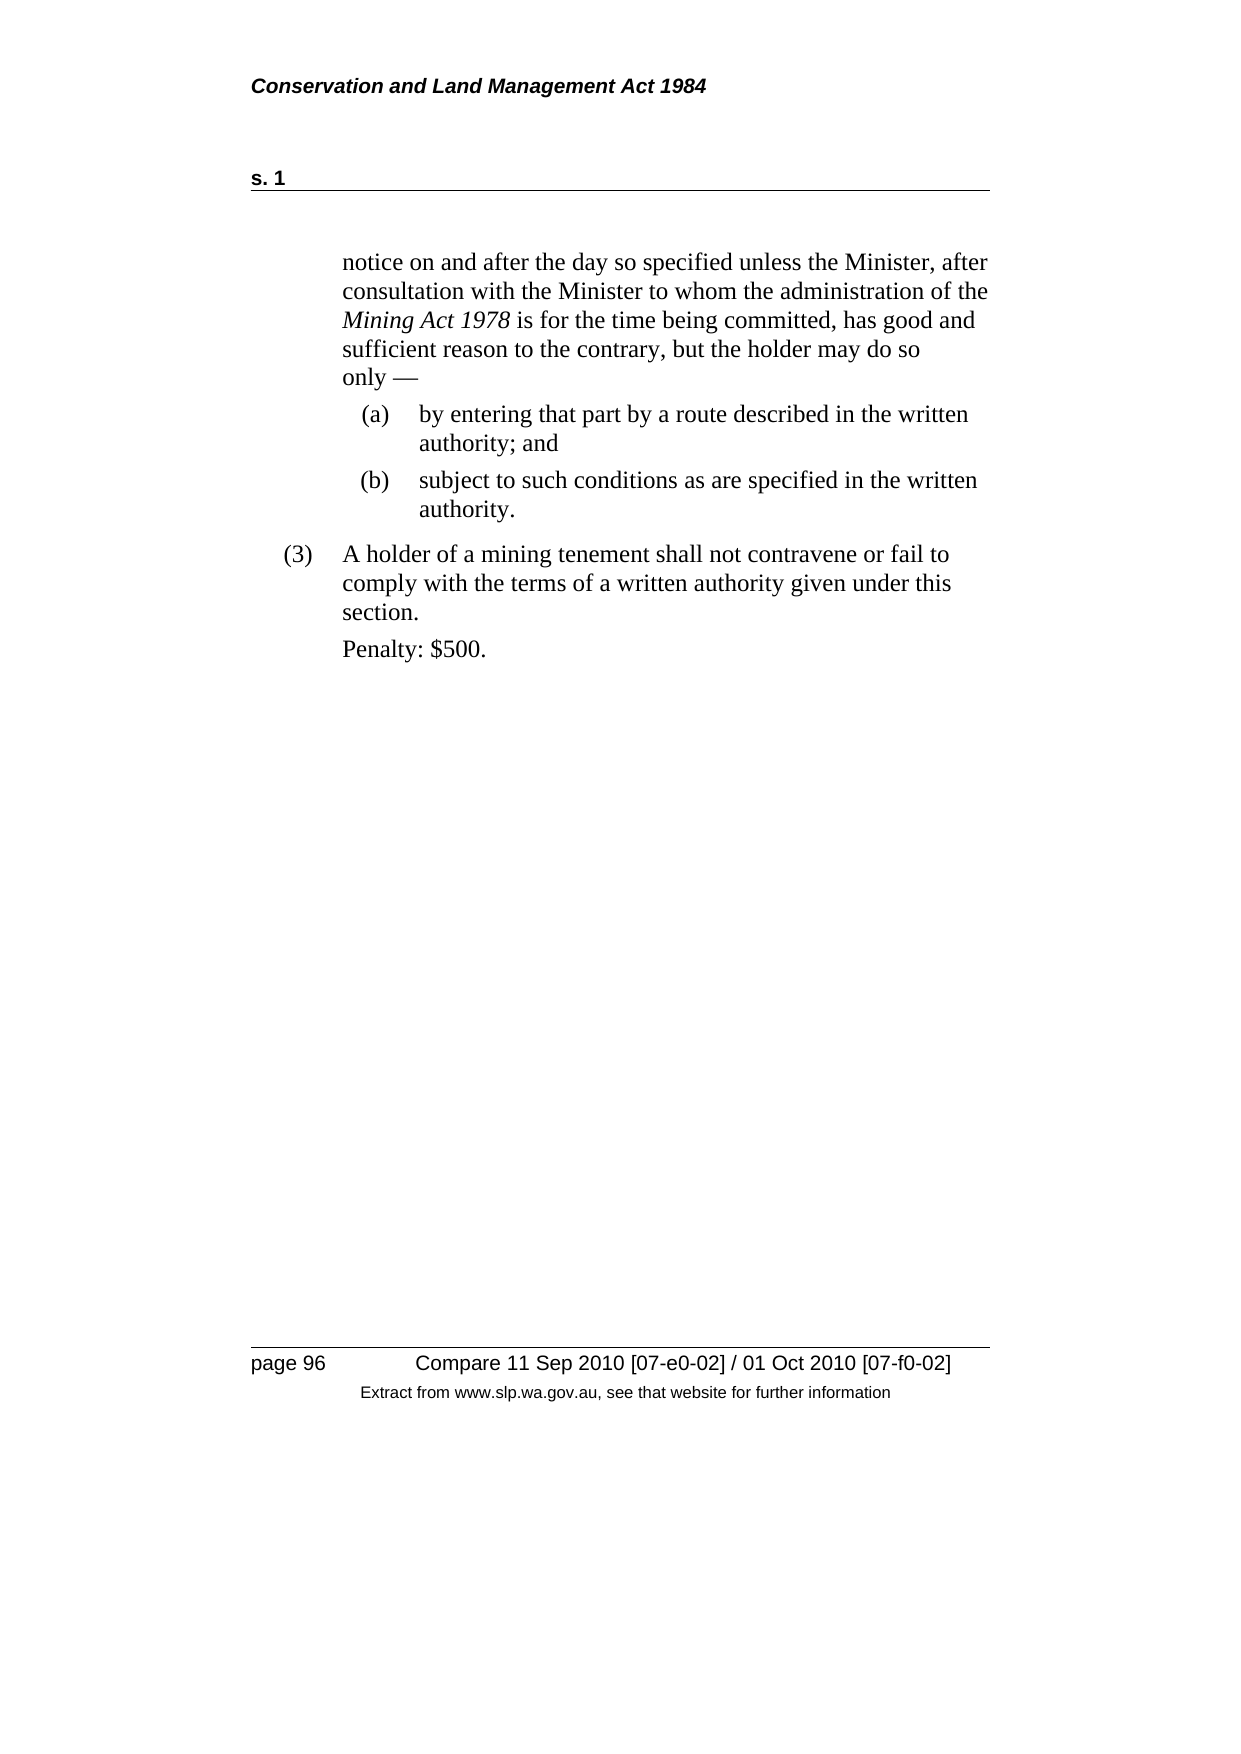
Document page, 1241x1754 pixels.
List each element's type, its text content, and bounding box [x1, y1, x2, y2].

text (3) A holder of a mining tenement shall not contravene or fail to comply with the terms of a written authority given under this section. [251, 539, 990, 626]
text (b) subject to such conditions as are specified in the written authority. [251, 465, 990, 523]
text Penalty: $500. [251, 634, 990, 663]
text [251, 247, 990, 391]
text (a) by entering that part by a route described in the written authority; and [251, 399, 990, 457]
